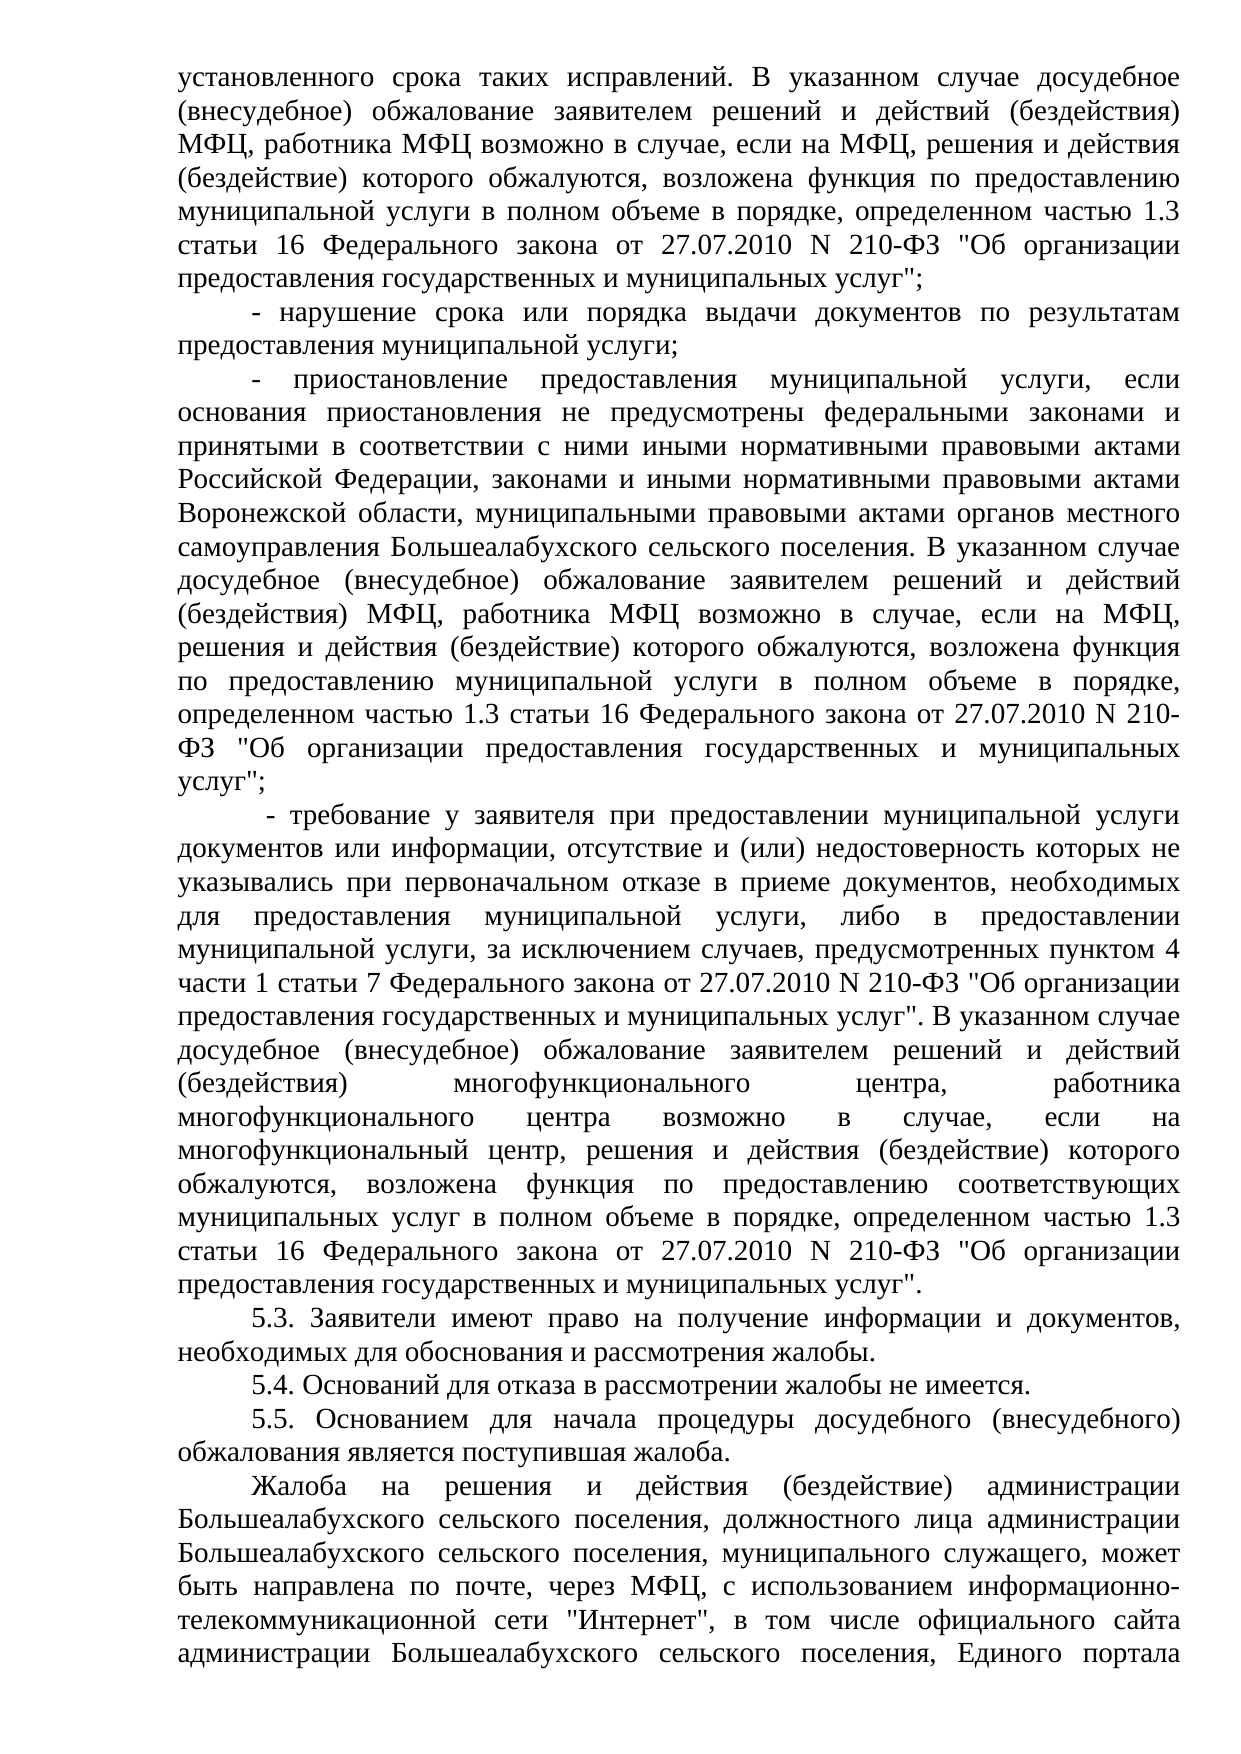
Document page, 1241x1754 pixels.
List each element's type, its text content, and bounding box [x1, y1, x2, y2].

text - нарушение срока или порядка выдачи документов по результатам предоставления муниципальной услуги; [177, 294, 1181, 361]
text 5.3. Заявители имеют право на получение информации и документов, необходимых для обоснования и рассмотрения жалобы. [177, 1300, 1181, 1367]
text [177, 59, 1181, 294]
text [177, 1468, 1181, 1669]
text - требование у заявителя при предоставлении муниципальной услуги документов или информации, отсутствие и (или) недостоверность которых не указывались при первоначальном отказе в приеме документов, необходимых для предоставления муниципальной услуги, либо в предоставлении муниципальной услуги, за исключением случаев, предусмотренных пунктом 4 части 1 статьи 7 Федерального закона от 27.07.2010 N 210-ФЗ "Об организации предоставления государственных и муниципальных услуг". В указанном случае досудебное (внесудебное) обжалование заявителем решений и действий (бездействия) многофункционального центра, работника многофункционального центра возможно в случае, если на многофункциональный центр, решения и действия (бездействие) которого обжалуются, возложена функция по предоставлению соответствующих муниципальных услуг в полном объеме в порядке, определенном частью 1.3 статьи 16 Федерального закона от 27.07.2010 N 210-ФЗ "Об организации предоставления государственных и муниципальных услуг". [177, 797, 1181, 1300]
text - приостановление предоставления муниципальной услуги, если основания приостановления не предусмотрены федеральными законами и принятыми в соответствии с ними иными нормативными правовыми актами Российской Федерации, законами и иными нормативными правовыми актами Воронежской области, муниципальными правовыми актами органов местного самоуправления Большеалабухского сельского поселения. В указанном случае досудебное (внесудебное) обжалование заявителем решений и действий (бездействия) МФЦ, работника МФЦ возможно в случае, если на МФЦ, решения и действия (бездействие) которого обжалуются, возложена функция по предоставлению муниципальной услуги в полном объеме в порядке, определенном частью 1.3 статьи 16 Федерального закона от 27.07.2010 N 210-ФЗ "Об организации предоставления государственных и муниципальных услуг"; [177, 361, 1181, 797]
text 5.4. Оснований для отказа в рассмотрении жалобы не имеется. [177, 1367, 1181, 1401]
text 5.5. Основанием для начала процедуры досудебного (внесудебного) обжалования является поступившая жалоба. [177, 1401, 1181, 1468]
